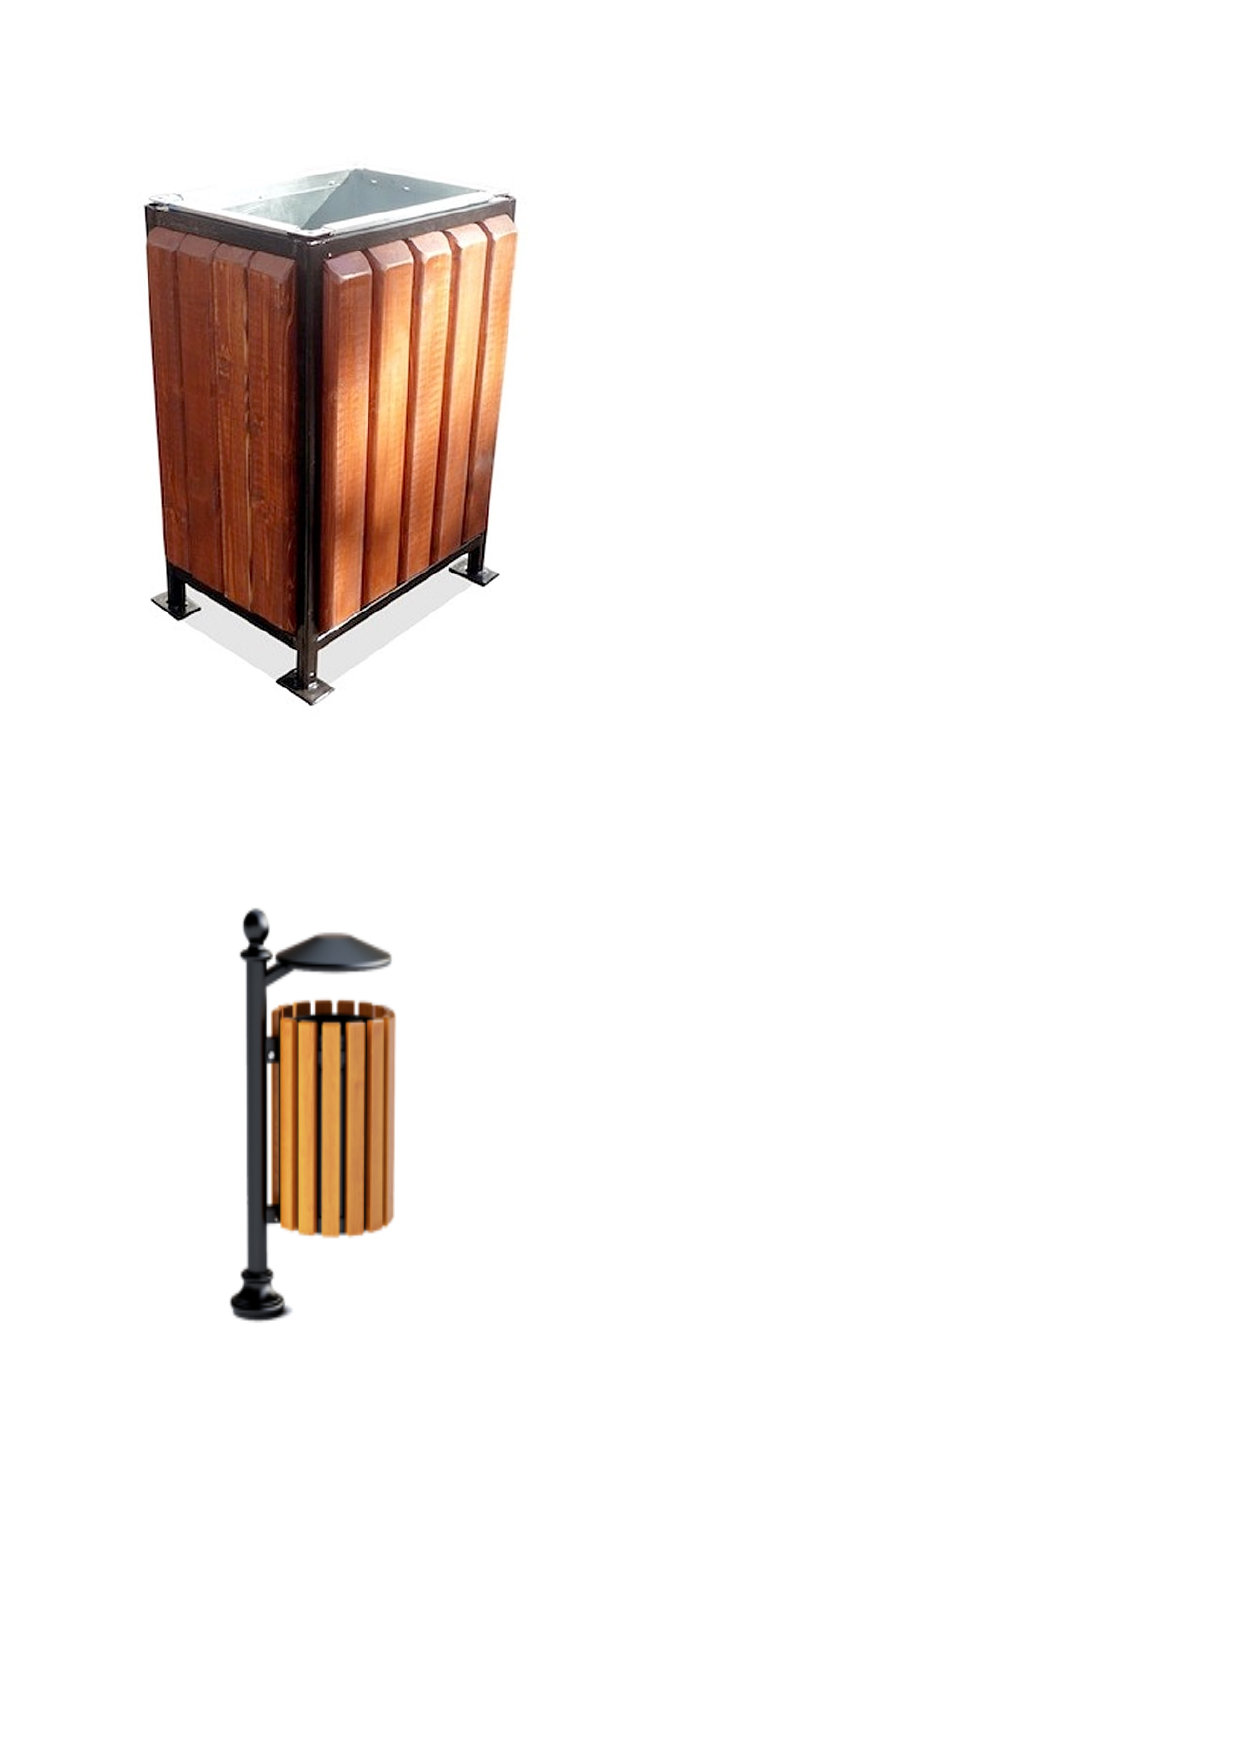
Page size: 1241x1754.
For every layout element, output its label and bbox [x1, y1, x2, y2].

picture [88, 118, 548, 726]
picture [142, 902, 480, 1328]
